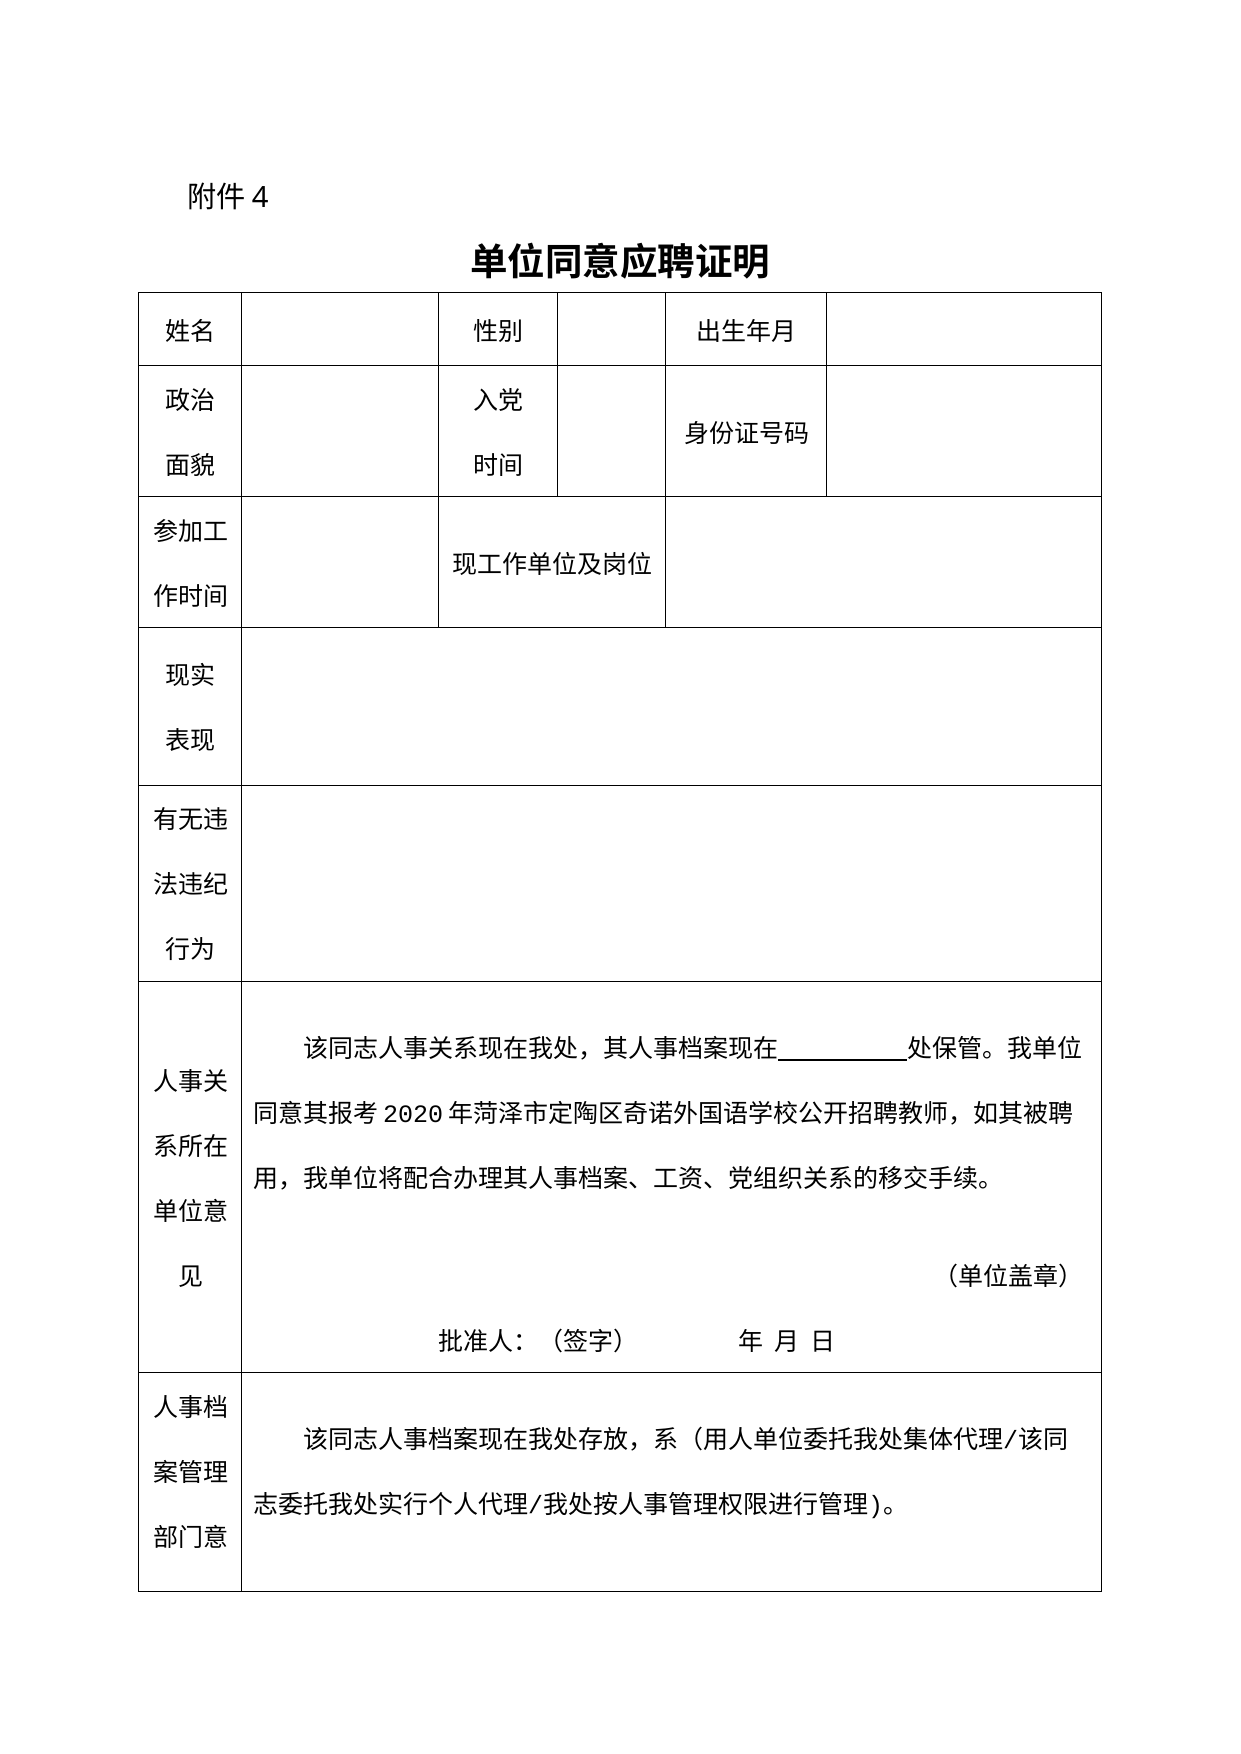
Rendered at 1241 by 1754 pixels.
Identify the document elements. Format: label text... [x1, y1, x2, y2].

table_cell [242, 786, 1101, 981]
table_header 性别 [439, 293, 557, 365]
table_header [558, 293, 665, 365]
table_cell 政治 面貌 [139, 366, 241, 496]
table_cell 现实 表现 [139, 628, 241, 784]
table_cell 身份证号码 [666, 366, 826, 496]
table_cell 入党 时间 [439, 366, 557, 496]
table_header 出生年月 [666, 293, 826, 365]
table_cell 人事档案管理部门意见 [139, 1373, 241, 1591]
table_cell 有无违法违纪行为 [139, 786, 241, 981]
table_cell 人事关系所在单位意见 [139, 982, 241, 1372]
table_cell [242, 497, 438, 627]
text 单位同意应聘证明 [187, 227, 1053, 292]
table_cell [242, 1373, 1101, 1591]
table_cell 现工作单位及岗位 [439, 497, 665, 627]
table_cell [558, 366, 665, 496]
table_cell [827, 366, 1101, 496]
table_header 姓名 [139, 293, 241, 365]
table_cell 参加工作时间 [139, 497, 241, 627]
table_cell [666, 497, 1101, 627]
text 附件4 [187, 162, 1053, 227]
table_header [827, 293, 1101, 365]
table_header [242, 293, 438, 365]
table_cell [242, 366, 438, 496]
table_cell 该同志人事关系现在我处，其人事档案现在 处保管。我单位同意其报考2020年菏泽市定陶区奇诺外国语学校公开招聘教师，如其被聘用，我单位将配合办理其人事档案、工资、党组织关系的移交手续。 （单位盖章） 批准人：（签字） 年 月 日 [242, 982, 1101, 1372]
table_cell [242, 628, 1101, 784]
